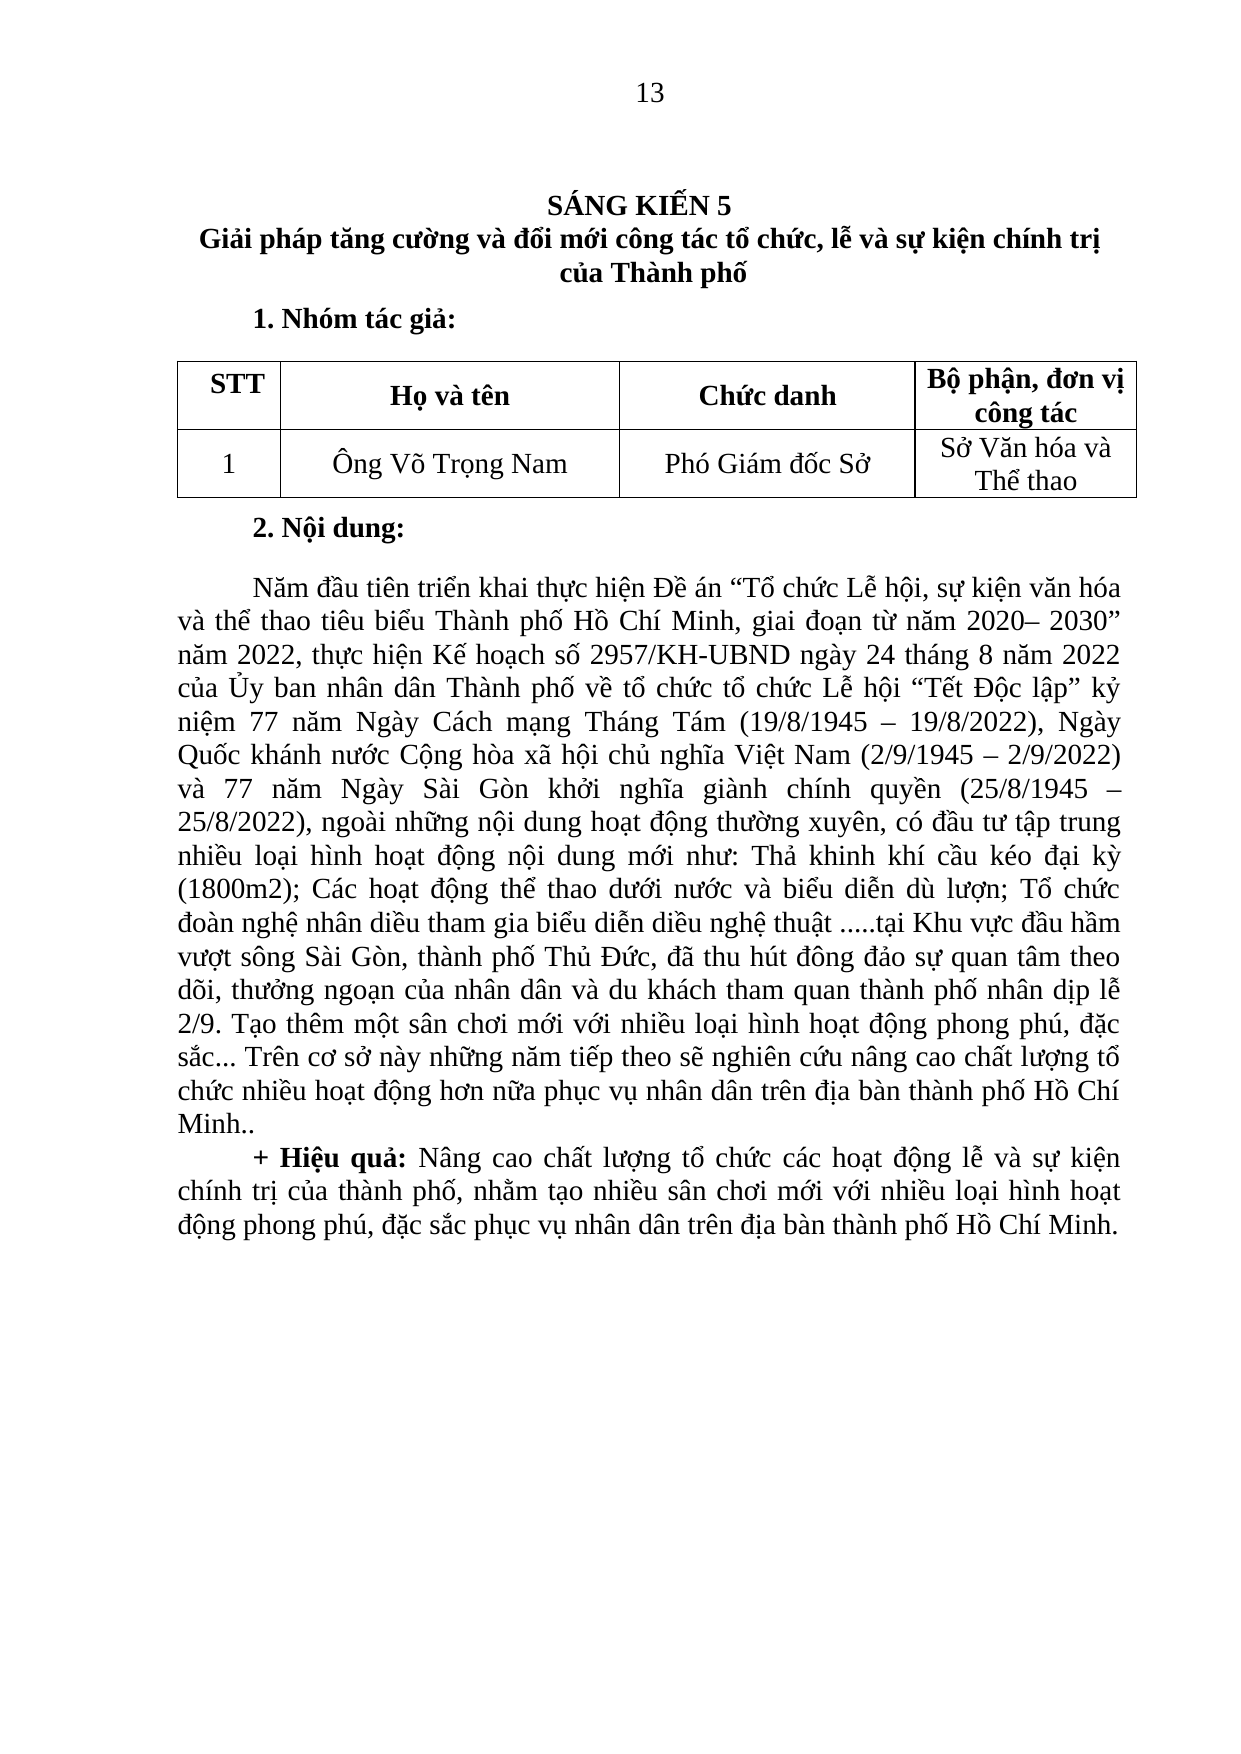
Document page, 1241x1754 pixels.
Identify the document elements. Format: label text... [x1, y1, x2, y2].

table_cell 1 [178, 430, 280, 497]
table_header STT [178, 362, 280, 429]
table_header Bộ phận, đơn vị công tác [916, 362, 1136, 429]
table_header Họ và tên [281, 362, 619, 429]
text + Hiệu quả: Nâng cao chất lượng tổ chức các hoạt động lễ và sự kiện chính trị của thành phố, nhằm tạo nhiều sân chơi mới với nhiều loại hình hoạt động phong phú, đặc sắc phục vụ nhân dân trên địa bàn thành phố Hồ Chí Minh. [177, 1140, 1122, 1241]
table_cell Phó Giám đốc Sở [620, 430, 914, 497]
table_cell Sở Văn hóa và Thể thao [916, 430, 1136, 497]
list Nhóm tác giả: [252, 301, 1159, 335]
text của Thành phố [177, 255, 1122, 289]
text Giải pháp tăng cường và đổi mới công tác tổ chức, lễ và sự kiện chính trị [177, 222, 1122, 255]
text Năm đầu tiên triển khai thực hiện Đề án “Tổ chức Lễ hội, sự kiện văn hóa và thể thao tiêu biểu Thành phố Hồ Chí Minh, giai đoạn từ năm 2020– 2030” năm 2022, thực hiện Kế hoạch số 2957/KH-UBND ngày 24 tháng 8 năm 2022 của Ủy ban nhân dân Thành phố về tổ chức tổ chức Lễ hội “Tết Độc lập” kỷ niệm 77 năm Ngày Cách mạng Tháng Tám (19/8/1945 – 19/8/2022), Ngày Quốc khánh nước Cộng hòa xã hội chủ nghĩa Việt Nam (2/9/1945 – 2/9/2022) và 77 năm Ngày Sài Gòn khởi nghĩa giành chính quyền (25/8/1945 – 25/8/2022), ngoài những nội dung hoạt động thường xuyên, có đầu tư tập trung nhiều loại hình hoạt động nội dung mới như: Thả khinh khí cầu kéo đại kỳ (1800m2); Các hoạt động thể thao dưới nước và biểu diễn dù lượn; Tổ chức đoàn nghệ nhân diều tham gia biểu diễn diều nghệ thuật .....tại Khu vực đầu hầm vượt sông Sài Gòn, thành phố Thủ Đức, đã thu hút đông đảo sự quan tâm theo dõi, thưởng ngoạn của nhân dân và du khách tham quan thành phố nhân dịp lễ 2/9. Tạo thêm một sân chơi mới với nhiều loại hình hoạt động phong phú, đặc sắc... Trên cơ sở này những năm tiếp theo sẽ nghiên cứu nâng cao chất lượng tổ chức nhiều hoạt động hơn nữa phục vụ nhân dân trên địa bàn thành phố Hồ Chí Minh.. [177, 570, 1122, 1140]
list Nội dung: [252, 510, 1159, 544]
table_cell Ông Võ Trọng Nam [281, 430, 619, 497]
text SÁNG KIẾN 5 [119, 188, 1159, 222]
table_header Chức danh [620, 362, 914, 429]
